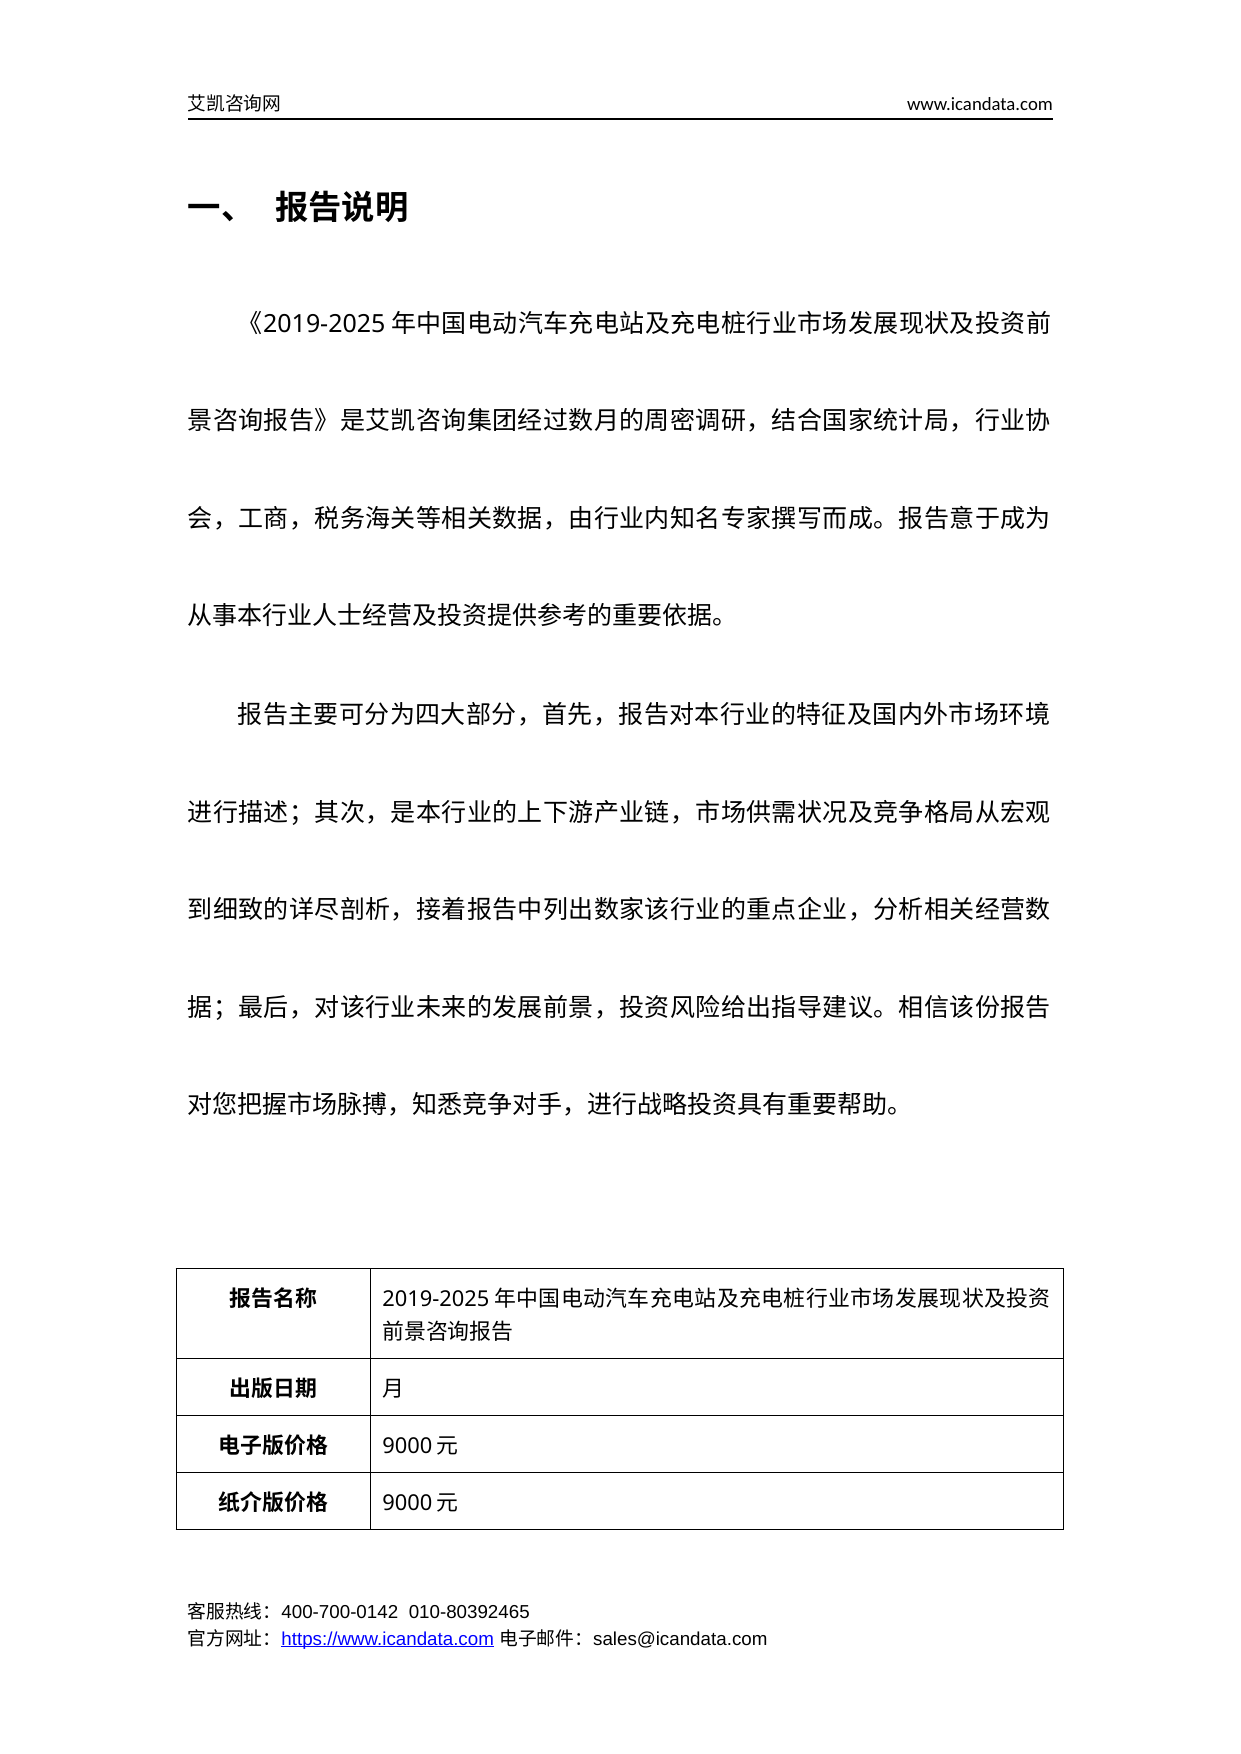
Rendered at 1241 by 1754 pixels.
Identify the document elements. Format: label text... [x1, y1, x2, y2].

table_cell 9000元 [371, 1416, 1063, 1472]
table_cell 纸介版价格 [177, 1473, 370, 1529]
table_header 报告名称 [177, 1269, 370, 1358]
text 《2019-2025年中国电动汽车充电站及充电桩行业市场发展现状及投资前景咨询报告》是艾凯咨询集团经过数月的周密调研，结合国家统计局，行业协会，工商，税务海关等相关数据，由行业内知名专家撰写而成。报告意于成为从事本行业人士经营及投资提供参考的重要依据。 [187, 289, 1053, 646]
table_cell 出版日期 [177, 1359, 370, 1415]
table_cell 月 [371, 1359, 1063, 1415]
table_header 2019-2025年中国电动汽车充电站及充电桩行业市场发展现状及投资前景咨询报告 [371, 1269, 1063, 1358]
table_cell 电子版价格 [177, 1416, 370, 1472]
subtitle 报告说明 [187, 172, 1053, 237]
text 报告主要可分为四大部分，首先，报告对本行业的特征及国内外市场环境进行描述；其次，是本行业的上下游产业链，市场供需状况及竞争格局从宏观到细致的详尽剖析，接着报告中列出数家该行业的重点企业，分析相关经营数据；最后，对该行业未来的发展前景，投资风险给出指导建议。相信该份报告对您把握市场脉搏，知悉竞争对手，进行战略投资具有重要帮助。 [187, 681, 1053, 1136]
table_cell 9000元 [371, 1473, 1063, 1529]
